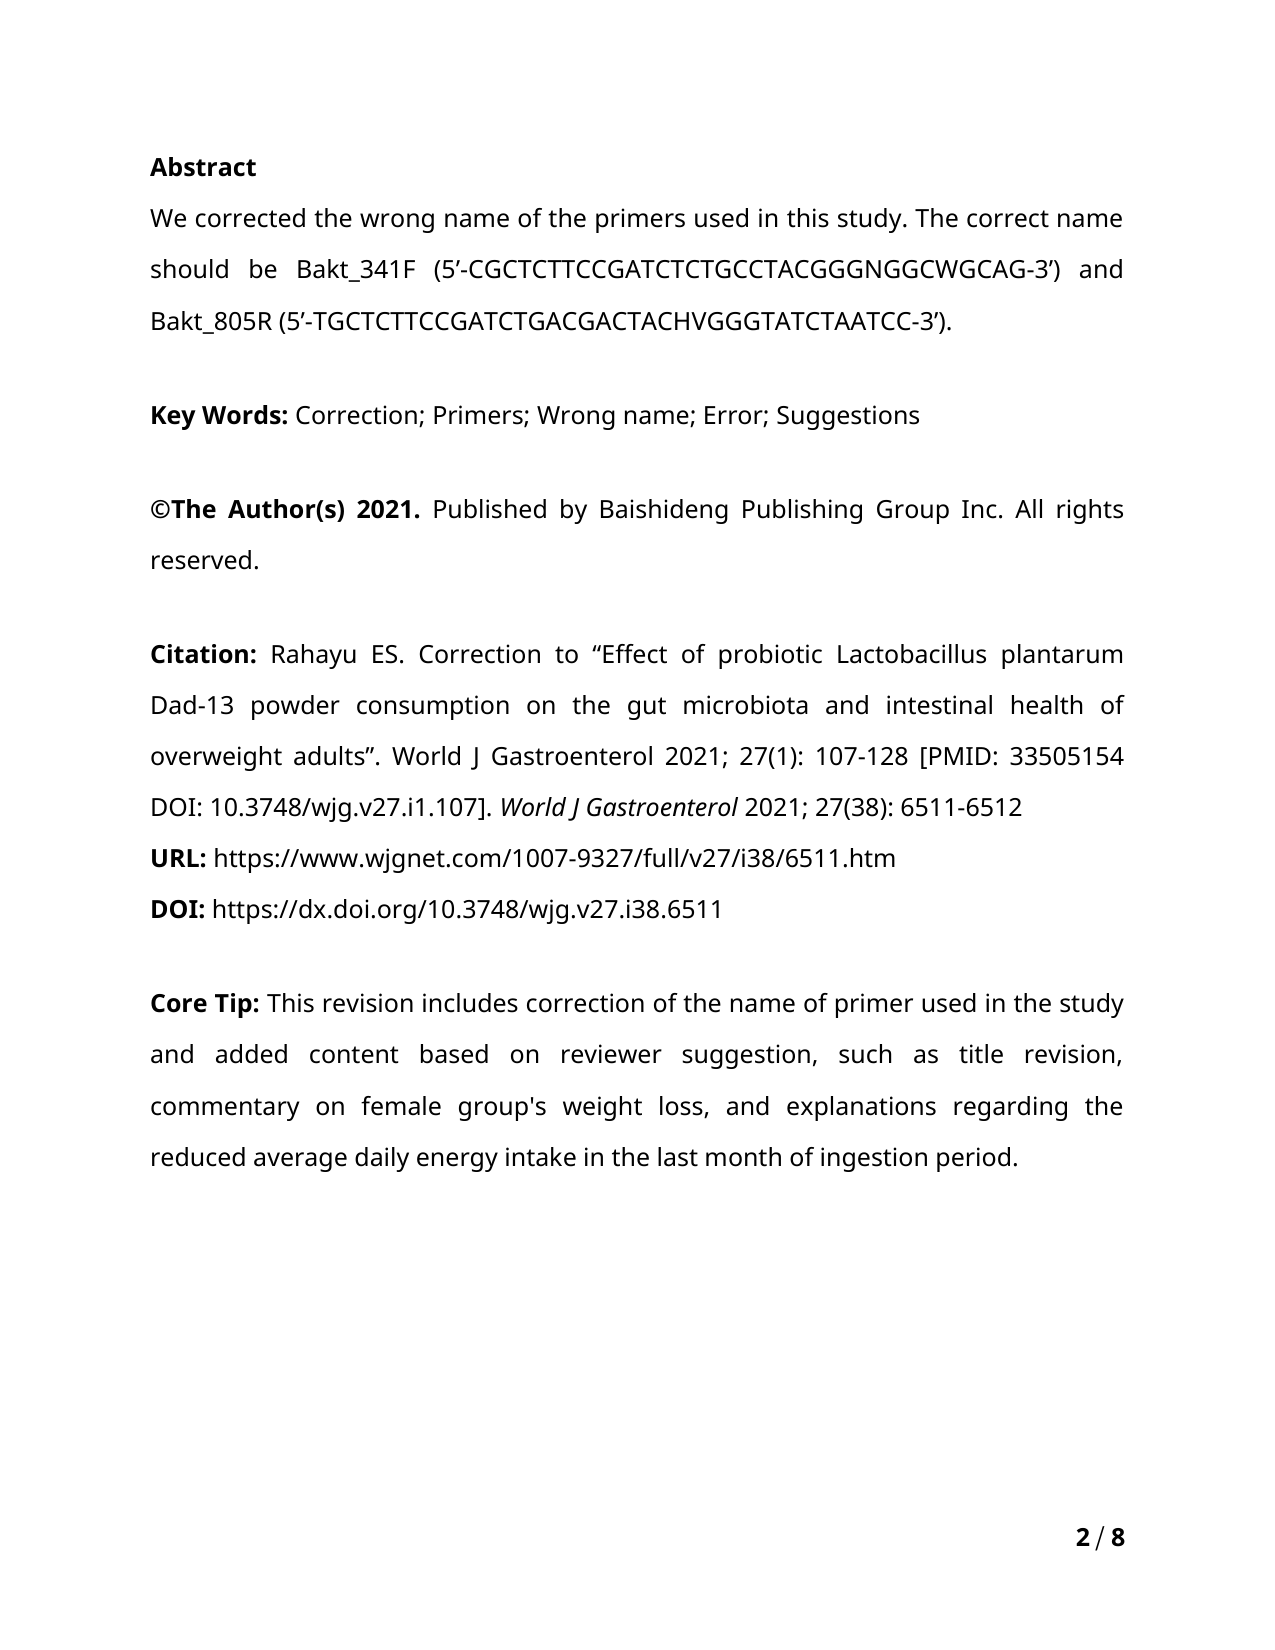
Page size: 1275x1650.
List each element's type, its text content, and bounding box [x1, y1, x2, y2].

text Abstract [150, 150, 1125, 184]
text URL: https://www.wjgnet.com/1007-9327/full/v27/i38/6511.htm [150, 841, 1125, 875]
text DOI: https://dx.doi.org/10.3748/wjg.v27.i38.6511 [150, 892, 1125, 926]
text We corrected the wrong name of the primers used in this study. The correct name should be Bakt_341F (5’-CGCTCTTCCGATCTCTGCCTACGGGNGGCWGCAG-3’) and Bakt_805R (5’-TGCTCTTCCGATCTGACGACTACHVGGGTATCTAATCC-3’). [150, 201, 1125, 337]
text Key Words: Correction; primers; Wrong name; Error; suggestions [150, 397, 1125, 431]
text Citation: Rahayu ES. Correction to “Effect of probiotic Lactobacillus plantarum Dad-13 powder consumption on the gut microbiota and intestinal health of overweight adults”. World J Gastroenterol 2021; 27(1): 107-128 [PMID: 33505154 DOI: 10.3748/wjg.v27.i1.107]. World J Gastroenterol 2021; 27(38): 6511-6512 [150, 637, 1125, 824]
text ©The Author(s) 2021. Published by Baishideng Publishing Group Inc. All rights reserved. [150, 491, 1125, 577]
text Core Tip: This revision includes correction of the name of primer used in the study and added content based on reviewer suggestion, such as title revision, commentary on female group's weight loss, and explanations regarding the reduced average daily energy intake in the last month of ingestion period. [150, 986, 1125, 1173]
